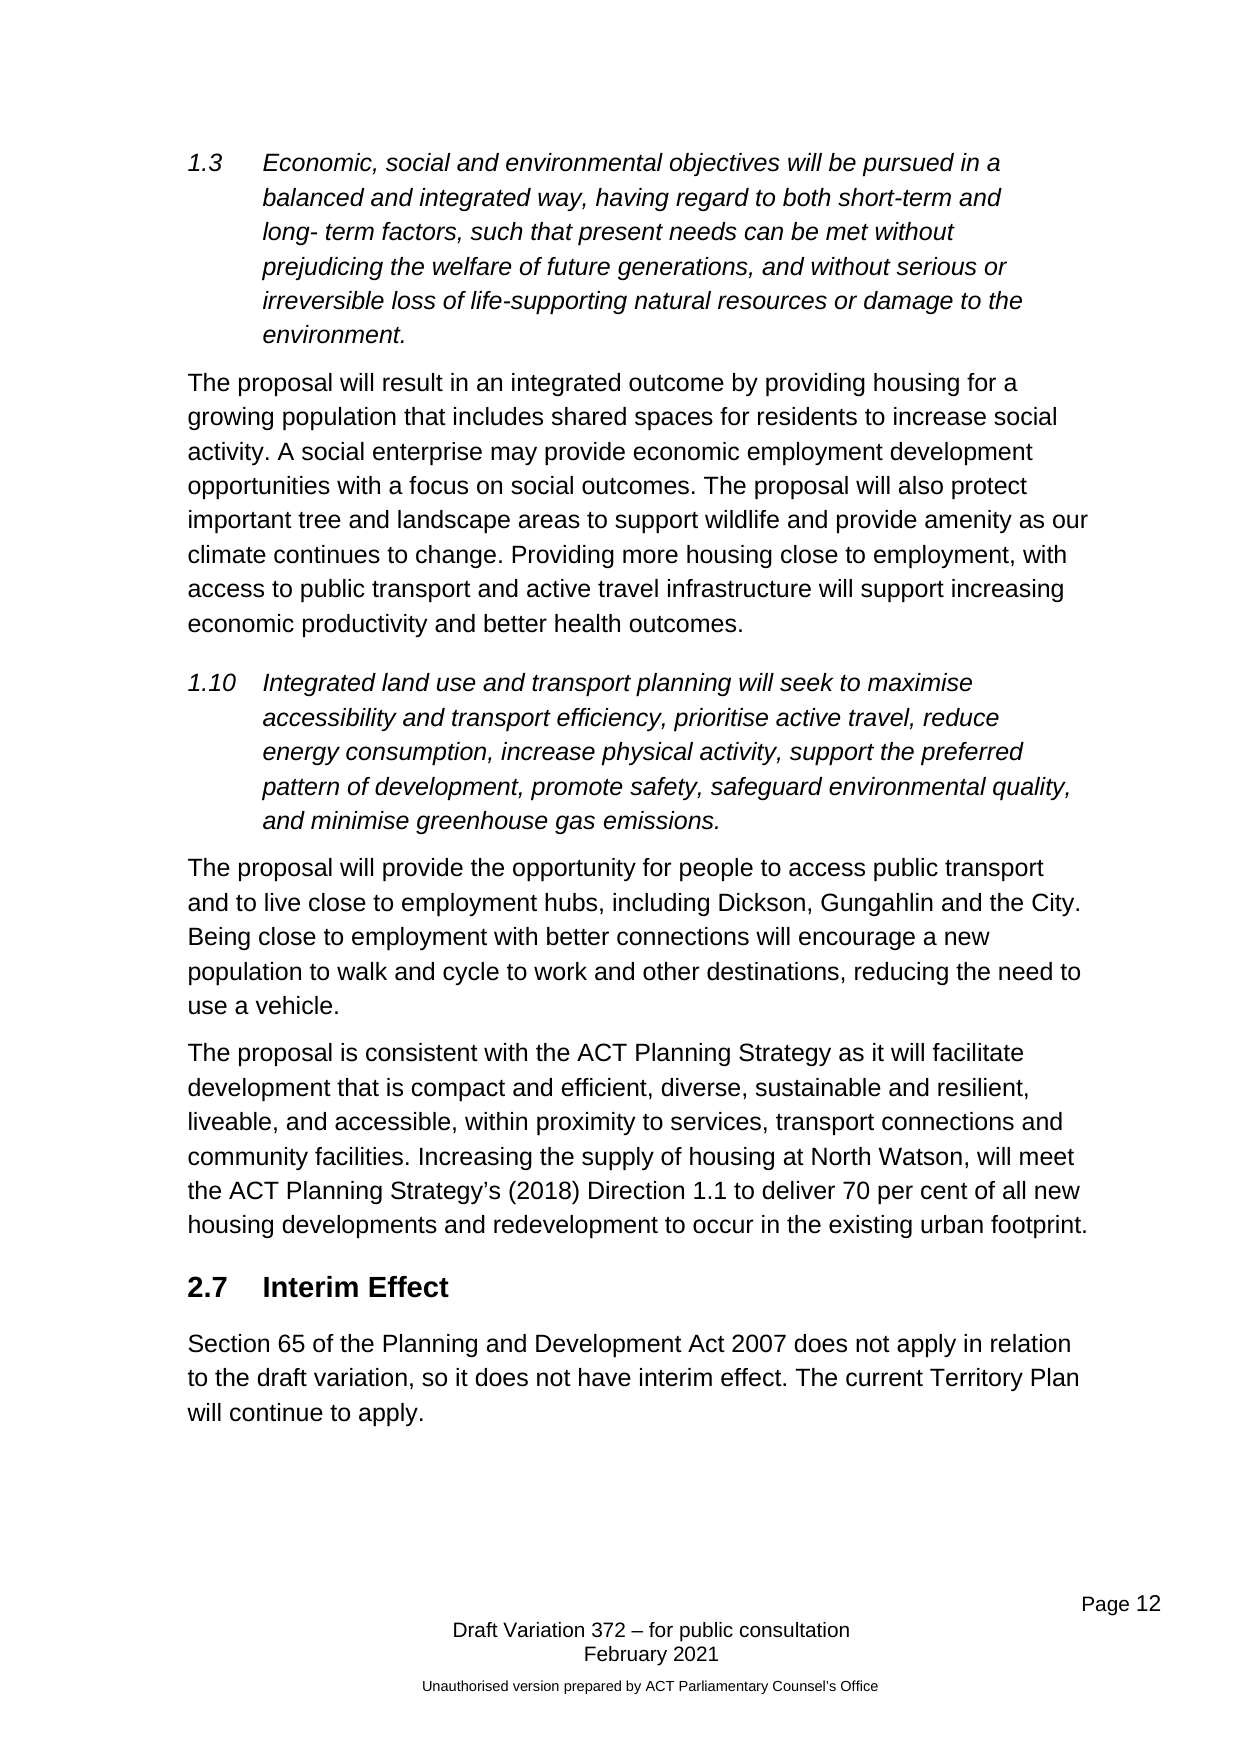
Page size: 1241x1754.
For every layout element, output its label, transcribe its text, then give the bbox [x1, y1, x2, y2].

text 1.10 Integrated land use and transport planning will seek to maximise accessibility and transport efficiency, prioritise active travel, reduce energy consumption, increase physical activity, support the preferred pattern of development, promote safety, safeguard environmental quality, and minimise greenhouse gas emissions. [187, 668, 1084, 835]
text The proposal will result in an integrated outcome by providing housing for a growing population that includes shared spaces for residents to increase social activity. A social enterprise may provide economic employment development opportunities with a focus on social outcomes. The proposal will also protect important tree and landscape areas to support wildlife and provide amenity as our climate continues to change. Providing more housing close to employment, with access to public transport and active travel infrastructure will support increasing economic productivity and better health outcomes. [187, 367, 1091, 638]
subtitle Interim Effect [187, 1270, 1161, 1303]
text 1.3 Economic, social and environmental objectives will be pursued in a balanced and integrated way, having regard to both short-term and long- term factors, such that present needs can be met without prejudicing the welfare of future generations, and without serious or irreversible loss of life-supporting natural resources or damage to the environment. [187, 148, 1065, 349]
text The proposal will provide the opportunity for people to access public transport and to live close to employment hubs, including Dickson, Gungahlin and the City. Being close to employment with better connections will encourage a new population to walk and cycle to work and other destinations, reducing the need to use a vehicle. [187, 853, 1084, 1020]
text Section 65 of the Planning and Development Act 2007 does not apply in relation to the draft variation, so it does not have interim effect. The current Territory Plan will continue to apply. [187, 1328, 1091, 1426]
text The proposal is consistent with the ACT Planning Strategy as it will facilitate development that is compact and efficient, diverse, sustainable and resilient, liveable, and accessible, within proximity to services, transport connections and community facilities. Increasing the supply of housing at North Watson, will meet the ACT Planning Strategy’s (2018) Direction 1.1 to deliver 70 per cent of all new housing developments and redevelopment to occur in the existing urban footprint. [187, 1038, 1091, 1239]
